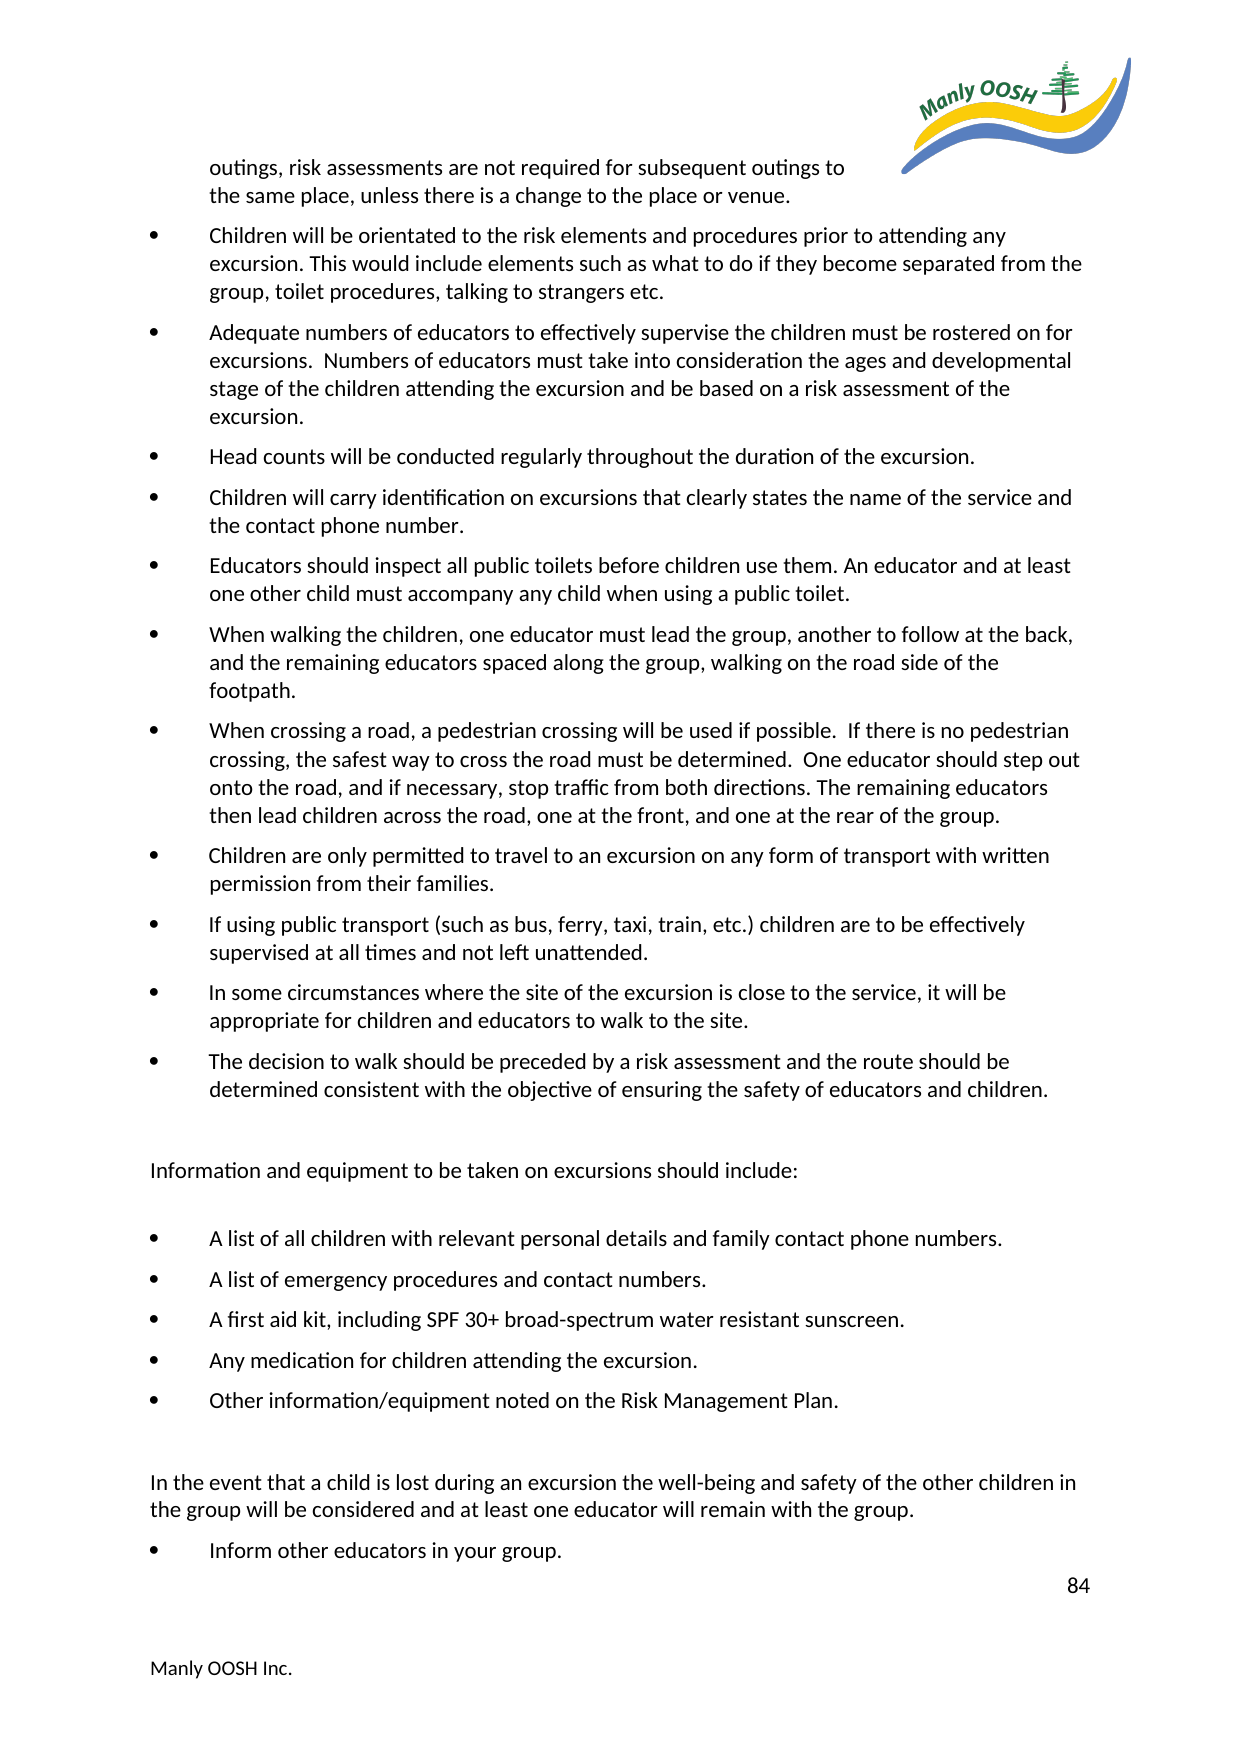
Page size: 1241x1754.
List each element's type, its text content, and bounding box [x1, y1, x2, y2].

text In the event that a child is lost during an excursion the well-being and safety of the other children in the group will be considered and at least one educator will remain with the group. [150, 1468, 1090, 1524]
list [150, 153, 1090, 209]
list When crossing a road, a pedestrian crossing will be used if possible. If there is no pedestrian crossing, the safest way to cross the road must be determined. One educator should step out onto the road, and if necessary, stop traffic from both directions. The remaining educators then lead children across the road, one at the front, and one at the rear of the group. [150, 717, 1090, 829]
list A first aid kit, including SPF 30+ broad-spectrum water resistant sunscreen. [150, 1306, 1090, 1333]
list Inform other educators in your group. [150, 1536, 1090, 1564]
text Information and equipment to be taken on excursions should include: [150, 1156, 1090, 1212]
list Children will be orientated to the risk elements and procedures prior to attending any excursion. This would include elements such as what to do if they become separated from the group, toilet procedures, talking to strangers etc. [150, 221, 1090, 305]
list The decision to walk should be preceded by a risk assessment and the route should be determined consistent with the objective of ensuring the safety of educators and children. [150, 1047, 1090, 1103]
list When walking the children, one educator must lead the group, another to follow at the back, and the remaining educators spaced along the group, walking on the road side of the footpath. [150, 620, 1090, 704]
list In some circumstances where the site of the excursion is close to the service, it will be appropriate for children and educators to walk to the site. [150, 978, 1090, 1034]
list Adequate numbers of educators to effectively supervise the children must be rostered on for excursions. Numbers of educators must take into consideration the ages and developmental stage of the children attending the excursion and be based on a risk assessment of the excursion. [150, 318, 1090, 430]
list If using public transport (such as bus, ferry, taxi, train, etc.) children are to be effectively supervised at all times and not left unattended. [150, 910, 1090, 966]
list Any medication for children attending the excursion. [150, 1346, 1090, 1374]
picture [894, 49, 1135, 181]
list A list of emergency procedures and contact numbers. [150, 1265, 1090, 1293]
list Educators should inspect all public toilets before children use them. An educator and at least one other child must accompany any child when using a public toilet. [150, 552, 1090, 608]
list Children will carry identification on excursions that clearly states the name of the service and the contact phone number. [150, 483, 1090, 539]
list A list of all children with relevant personal details and family contact phone numbers. [150, 1224, 1090, 1252]
list Head counts will be conducted regularly throughout the duration of the excursion. [150, 442, 1090, 471]
list Children are only permitted to travel to an excursion on any form of transport with written permission from their families. [150, 841, 1090, 897]
list Other information/equipment noted on the Risk Management Plan. [150, 1387, 1090, 1414]
